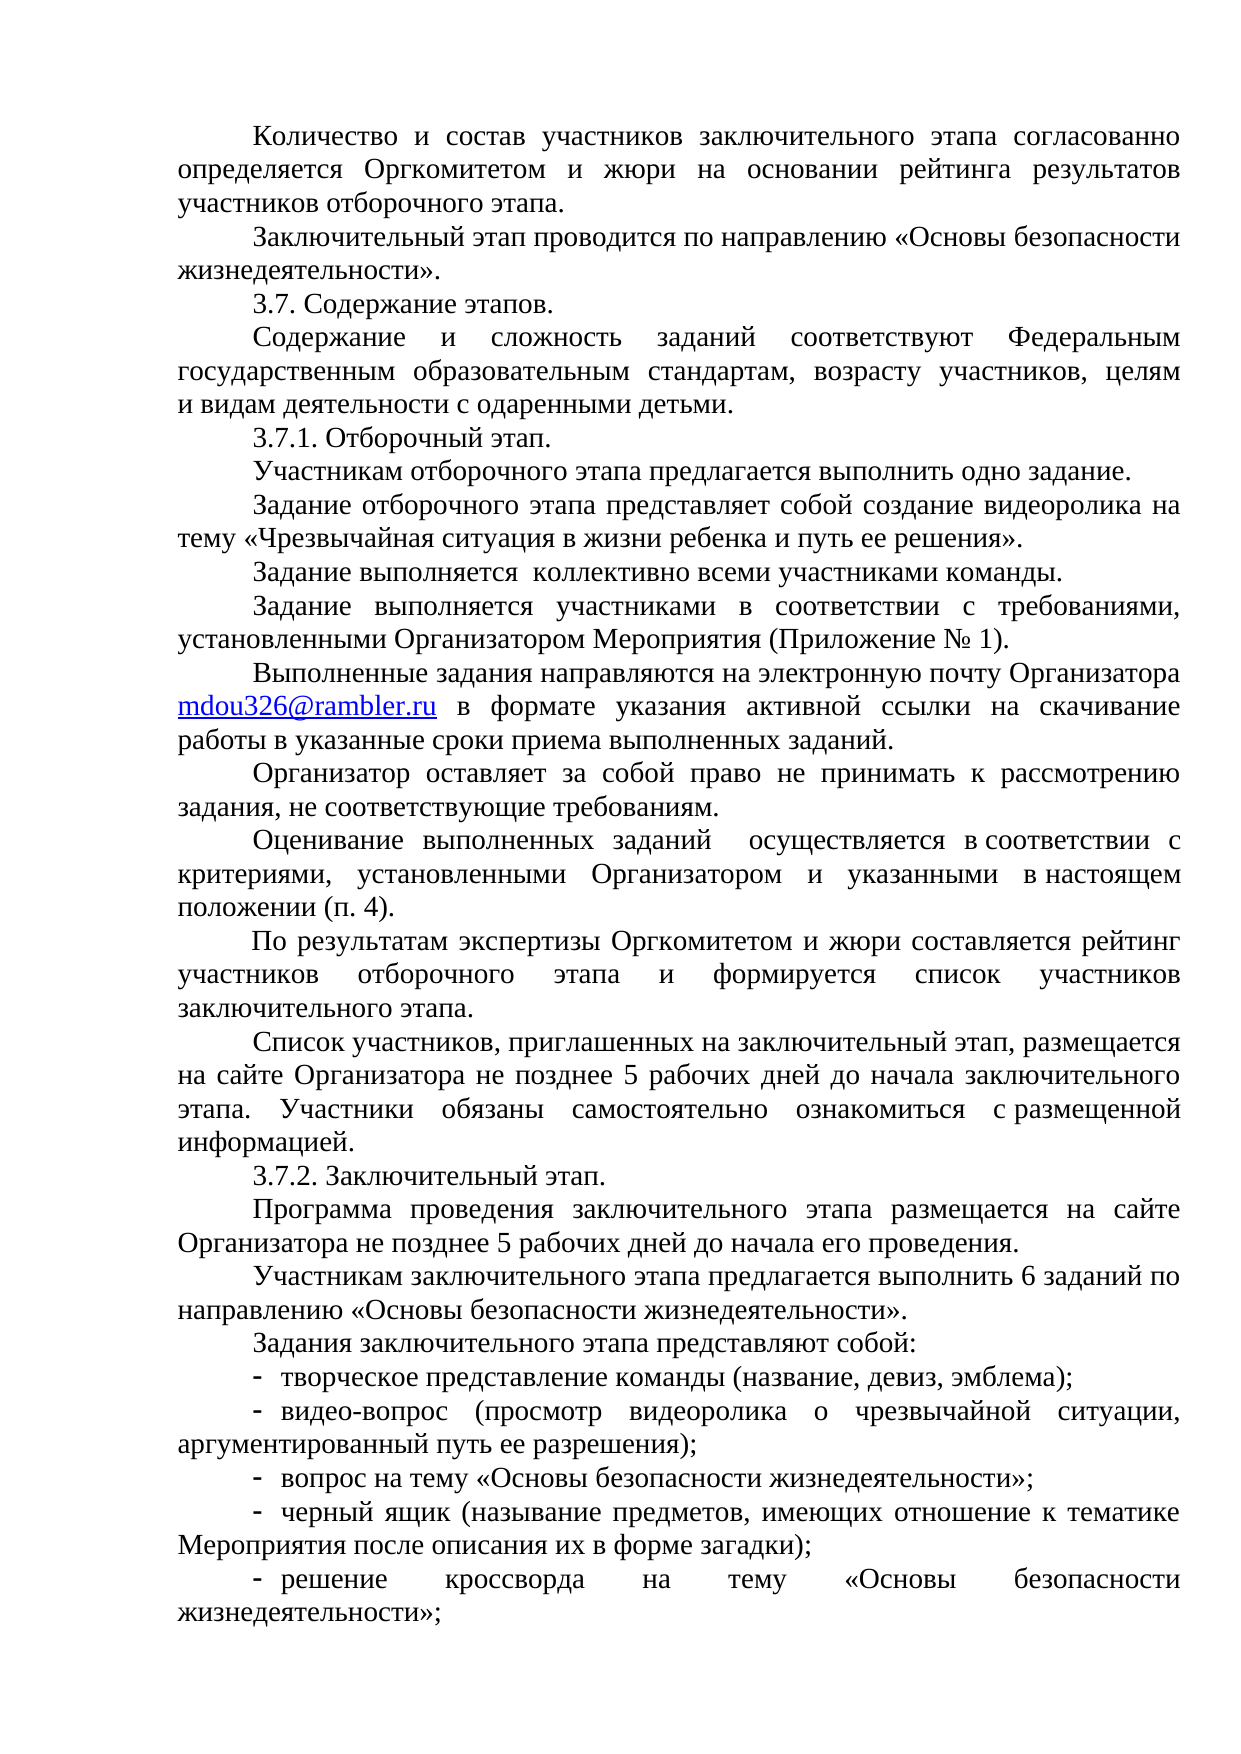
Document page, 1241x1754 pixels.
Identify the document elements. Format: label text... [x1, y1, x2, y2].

text По результатам экспертизы Оргкомитетом и жюри составляется рейтинг участников отборочного этапа и формируется список участников заключительного этапа. [177, 923, 1181, 1024]
text 3.7.1. Отборочный этап. [177, 420, 1181, 453]
text Участникам отборочного этапа предлагается выполнить одно задание. [177, 453, 1181, 487]
text Участникам заключительного этапа предлагается выполнить 6 заданий по направлению «Основы безопасности жизнедеятельности». [177, 1258, 1181, 1326]
text 3.7.2. Заключительный этап. [177, 1158, 1181, 1191]
text Содержание и сложность заданий соответствуют Федеральным государственным образовательным стандартам, возрасту участников, целям и видам деятельности с одаренными детьми. [177, 319, 1181, 420]
text 3.7. Содержание этапов. [177, 286, 1181, 319]
text Список участников, приглашенных на заключительный этап, размещается на сайте Организатора не позднее 5 рабочих дней до начала заключительного этапа. Участники обязаны самостоятельно ознакомиться с размещенной информацией. [177, 1024, 1181, 1158]
text Задание отборочного этапа представляет собой создание видеоролика на тему «Чрезвычайная ситуация в жизни ребенка и путь ее решения». [177, 487, 1181, 554]
list черный ящик (называние предметов, имеющих отношение к тематике Мероприятия после описания их в форме загадки); [177, 1494, 1181, 1561]
list творческое представление команды (название, девиз, эмблема); [177, 1359, 1181, 1393]
list вопрос на тему «Основы безопасности жизнедеятельности»; [177, 1460, 1181, 1494]
text Оценивание выполненных заданий осуществляется в соответствии с критериями, установленными Организатором и указанными в настоящем положении (п. 4). [177, 822, 1181, 923]
text Программа проведения заключительного этапа размещается на сайте Организатора не позднее 5 рабочих дней до начала его проведения. [177, 1191, 1181, 1258]
text Заключительный этап проводится по направлению «Основы безопасности жизнедеятельности». [177, 219, 1181, 286]
list решение кроссворда на тему «Основы безопасности жизнедеятельности»; [177, 1561, 1181, 1628]
text Количество и состав участников заключительного этапа согласованно определяется Оргкомитетом и жюри на основании рейтинга результатов участников отборочного этапа. [177, 118, 1181, 219]
text Выполненные задания направляются на электронную почту Организатора mdou326@rambler.ru в формате указания активной ссылки на скачивание работы в указанные сроки приема выполненных заданий. [177, 655, 1181, 755]
text Организатор оставляет за собой право не принимать к рассмотрению задания, не соответствующие требованиям. [177, 755, 1181, 822]
list видео-вопрос (просмотр видеоролика о чрезвычайной ситуации, аргументированный путь ее разрешения); [177, 1393, 1181, 1460]
text Задания заключительного этапа представляют собой: [177, 1326, 1181, 1359]
text Задание выполняется участниками в соответствии с требованиями, установленными Организатором Мероприятия (Приложение № 1). [177, 588, 1181, 655]
text Задание выполняется коллективно всеми участниками команды. [252, 554, 1181, 588]
